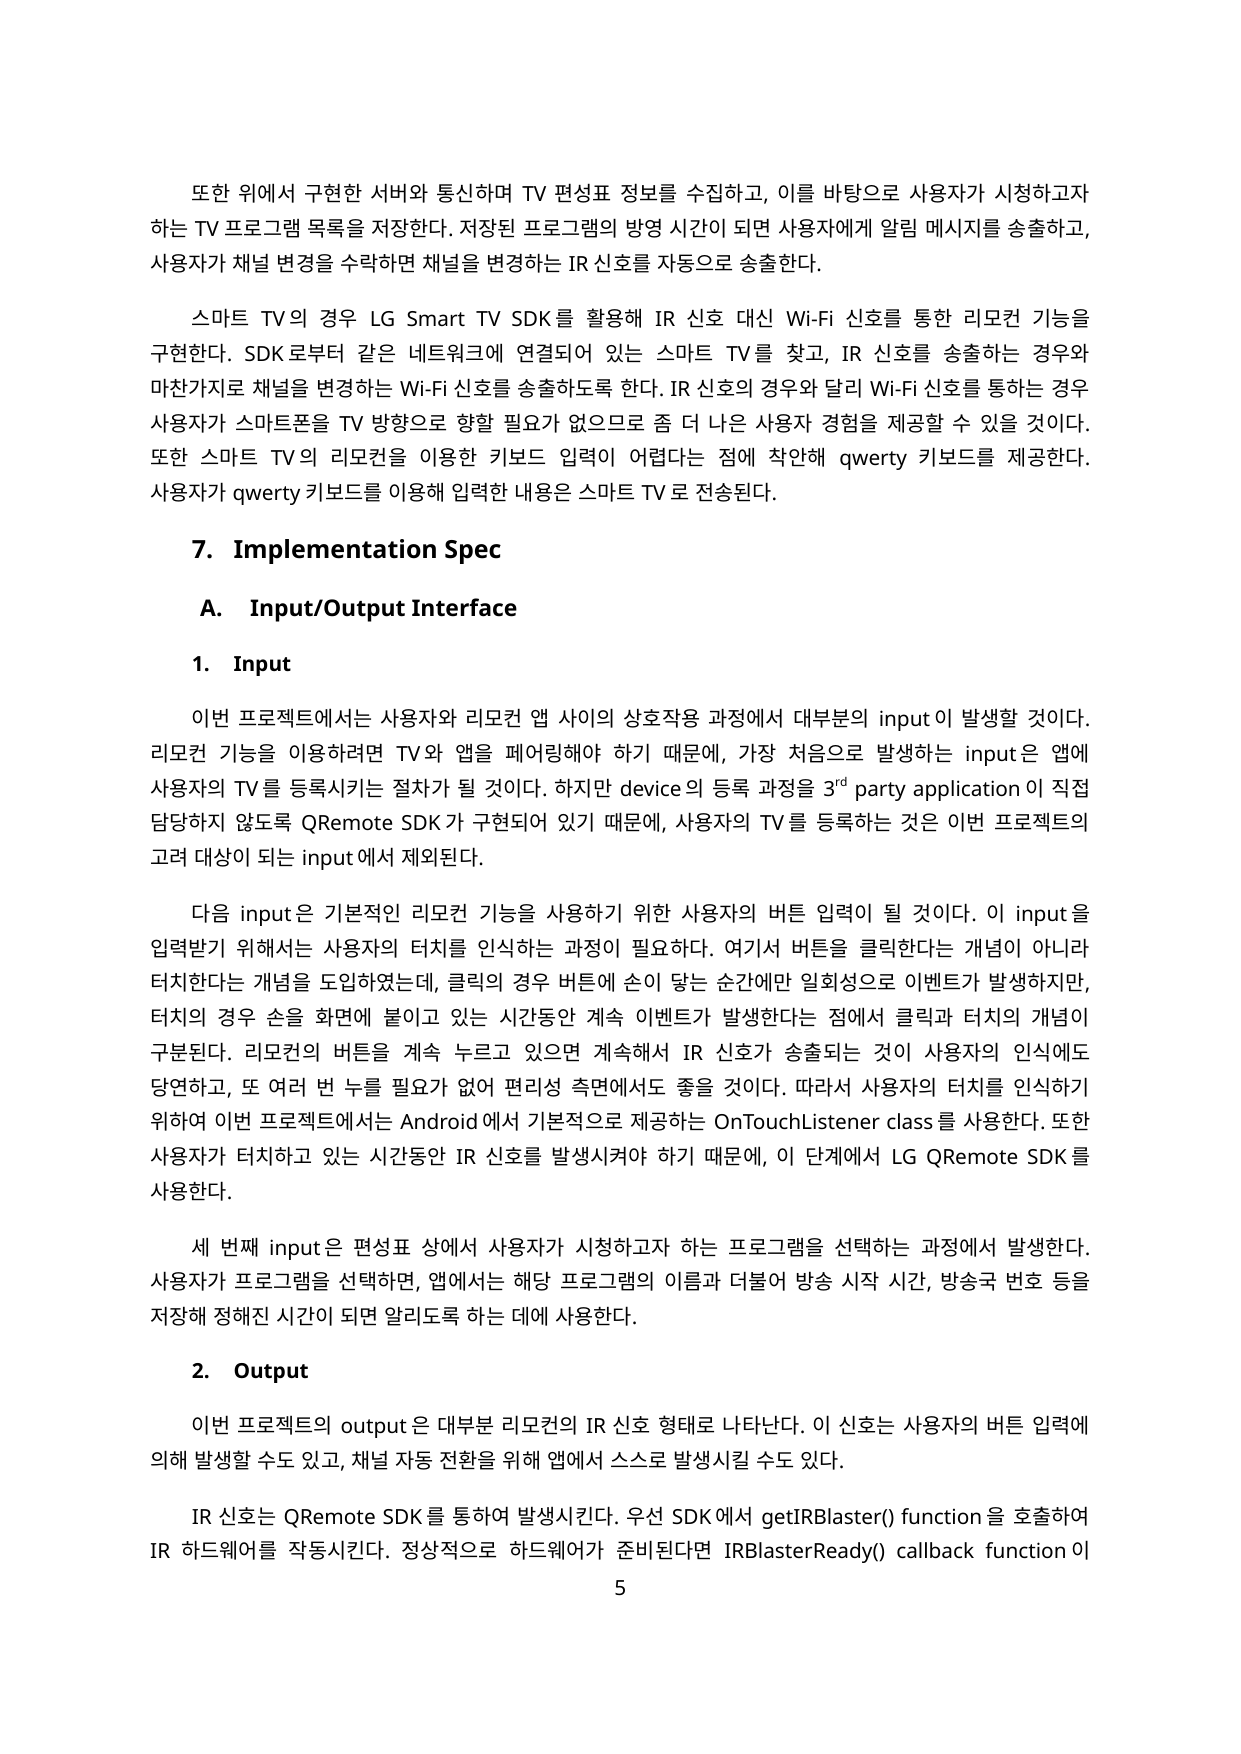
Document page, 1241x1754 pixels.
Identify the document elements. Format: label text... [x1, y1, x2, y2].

text 다음 input은 기본적인 리모컨 기능을 사용하기 위한 사용자의 버튼 입력이 될 것이다. 이 input을 입력받기 위해서는 사용자의 터치를 인식하는 과정이 필요하다. 여기서 버튼을 클릭한다는 개념이 아니라 터치한다는 개념을 도입하였는데, 클릭의 경우 버튼에 손이 닿는 순간에만 일회성으로 이벤트가 발생하지만, 터치의 경우 손을 화면에 붙이고 있는 시간동안 계속 이벤트가 발생한다는 점에서 클릭과 터치의 개념이 구분된다. 리모컨의 버튼을 계속 누르고 있으면 계속해서 IR 신호가 송출되는 것이 사용자의 인식에도 당연하고, 또 여러 번 누를 필요가 없어 편리성 측면에서도 좋을 것이다. 따라서 사용자의 터치를 인식하기 위하여 이번 프로젝트에서는 Android에서 기본적으로 제공하는 OnTouchListener class를 사용한다. 또한 사용자가 터치하고 있는 시간동안 IR 신호를 발생시켜야 하기 때문에, 이 단계에서 LG QRemote SDK를 사용한다. [150, 897, 1090, 1206]
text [150, 1500, 1090, 1565]
text 이번 프로젝트의 output은 대부분 리모컨의 IR 신호 형태로 나타난다. 이 신호는 사용자의 버튼 입력에 의해 발생할 수도 있고, 채널 자동 전환을 위해 앱에서 스스로 발생시킬 수도 있다. [150, 1409, 1090, 1474]
text 또한 위에서 구현한 서버와 통신하며 TV 편성표 정보를 수집하고, 이를 바탕으로 사용자가 시청하고자 하는 TV 프로그램 목록을 저장한다. 저장된 프로그램의 방영 시간이 되면 사용자에게 알림 메시지를 송출하고, 사용자가 채널 변경을 수락하면 채널을 변경하는 IR 신호를 자동으로 송출한다. [150, 177, 1090, 277]
text 세 번째 input은 편성표 상에서 사용자가 시청하고자 하는 프로그램을 선택하는 과정에서 발생한다. 사용자가 프로그램을 선택하면, 앱에서는 해당 프로그램의 이름과 더불어 방송 시작 시간, 방송국 번호 등을 저장해 정해진 시간이 되면 알리도록 하는 데에 사용한다. [150, 1231, 1090, 1331]
subtitle Input/Output Interface [200, 592, 1090, 623]
list Output [192, 1356, 1090, 1384]
text 이번 프로젝트에서는 사용자와 리모컨 앱 사이의 상호작용 과정에서 대부분의 input이 발생할 것이다. 리모컨 기능을 이용하려면 TV와 앱을 페어링해야 하기 때문에, 가장 처음으로 발생하는 input은 앱에 사용자의 TV를 등록시키는 절차가 될 것이다. 하지만 device의 등록 과정을 3rd party application이 직접 담당하지 않도록 QRemote SDK가 구현되어 있기 때문에, 사용자의 TV를 등록하는 것은 이번 프로젝트의 고려 대상이 되는 input에서 제외된다. [150, 702, 1090, 872]
subtitle Implementation Spec [192, 532, 1090, 566]
text 스마트 TV의 경우 LG Smart TV SDK를 활용해 IR 신호 대신 Wi-Fi 신호를 통한 리모컨 기능을 구현한다. SDK로부터 같은 네트워크에 연결되어 있는 스마트 TV를 찾고, IR 신호를 송출하는 경우와 마찬가지로 채널을 변경하는 Wi-Fi 신호를 송출하도록 한다. IR 신호의 경우와 달리 Wi-Fi 신호를 통하는 경우 사용자가 스마트폰을 TV 방향으로 향할 필요가 없으므로 좀 더 나은 사용자 경험을 제공할 수 있을 것이다. 또한 스마트 TV의 리모컨을 이용한 키보드 입력이 어렵다는 점에 착안해 qwerty 키보드를 제공한다. 사용자가 qwerty 키보드를 이용해 입력한 내용은 스마트 TV로 전송된다. [150, 302, 1090, 507]
list Input [192, 649, 1090, 677]
